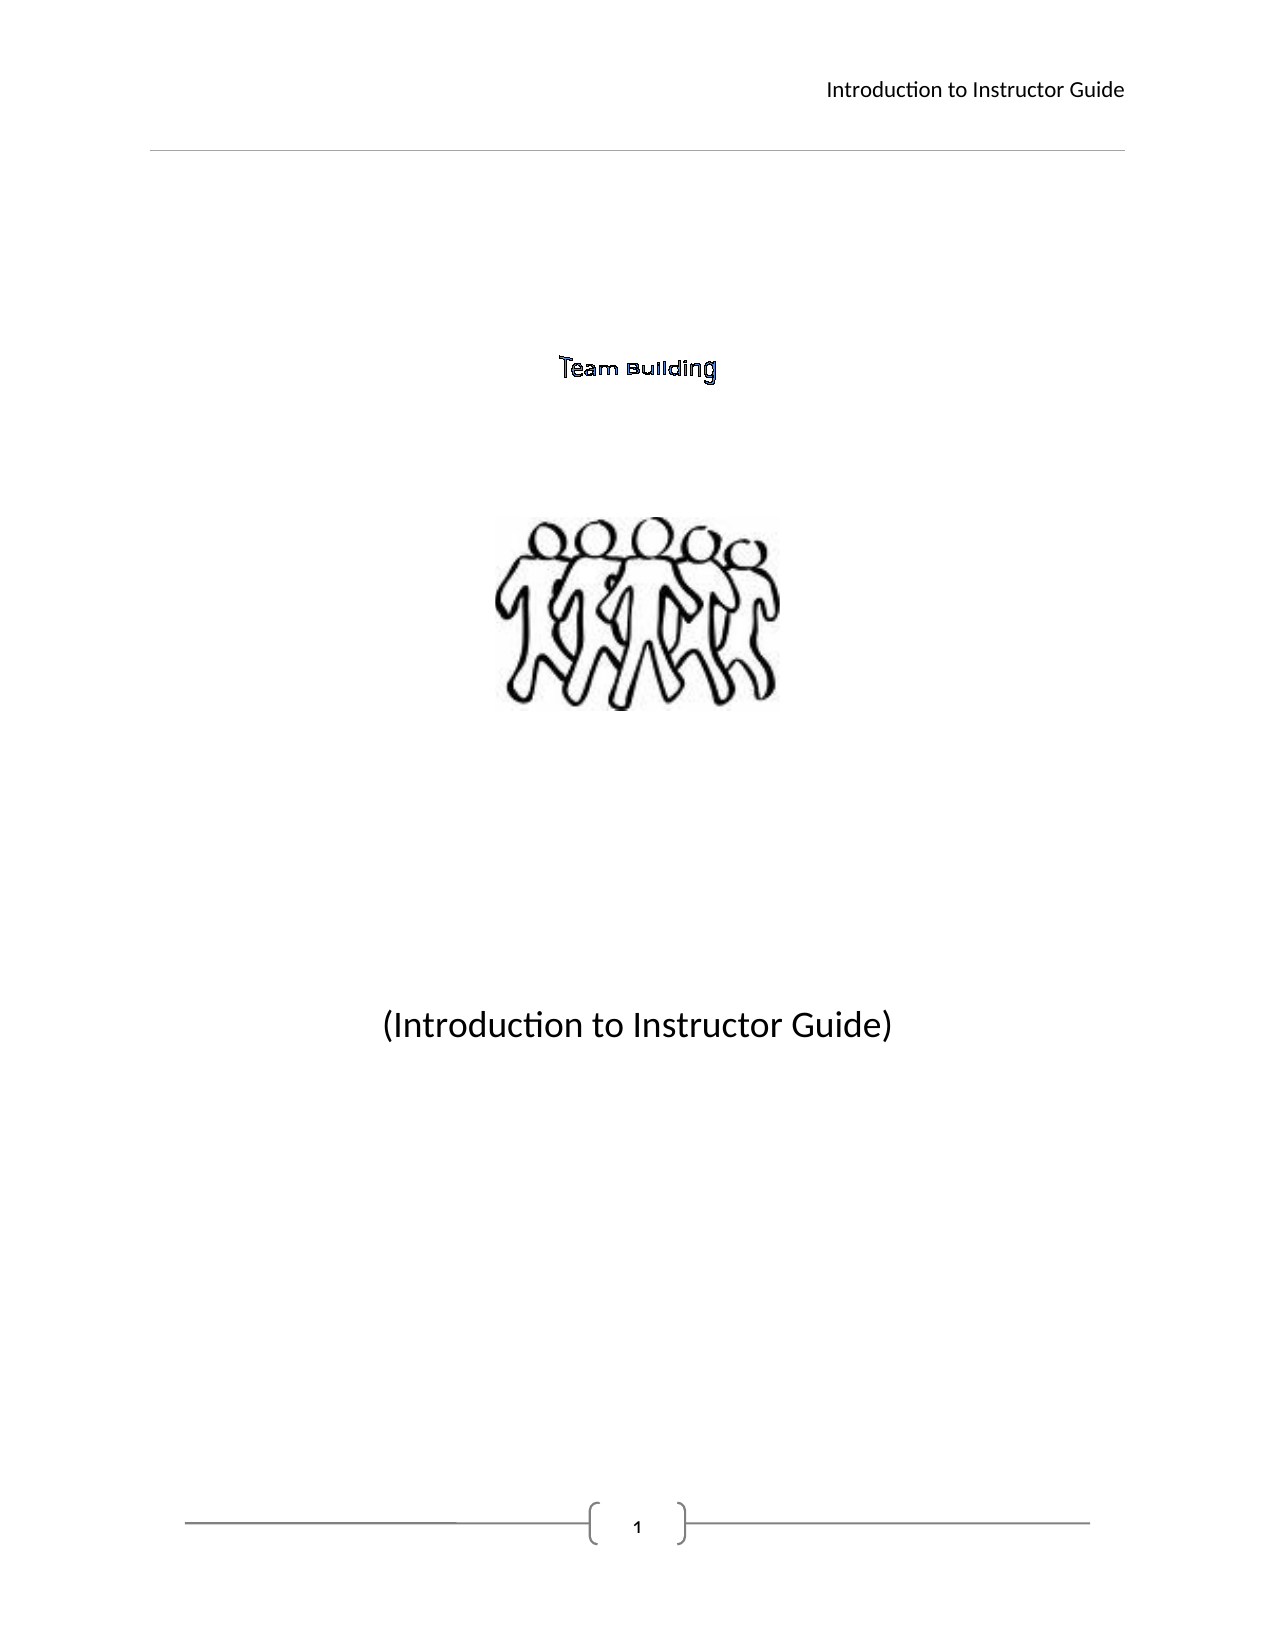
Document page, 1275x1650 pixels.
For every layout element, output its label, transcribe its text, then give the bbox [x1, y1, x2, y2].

picture [495, 517, 780, 711]
text (Introduction to Instructor Guide) [150, 1001, 1125, 1047]
